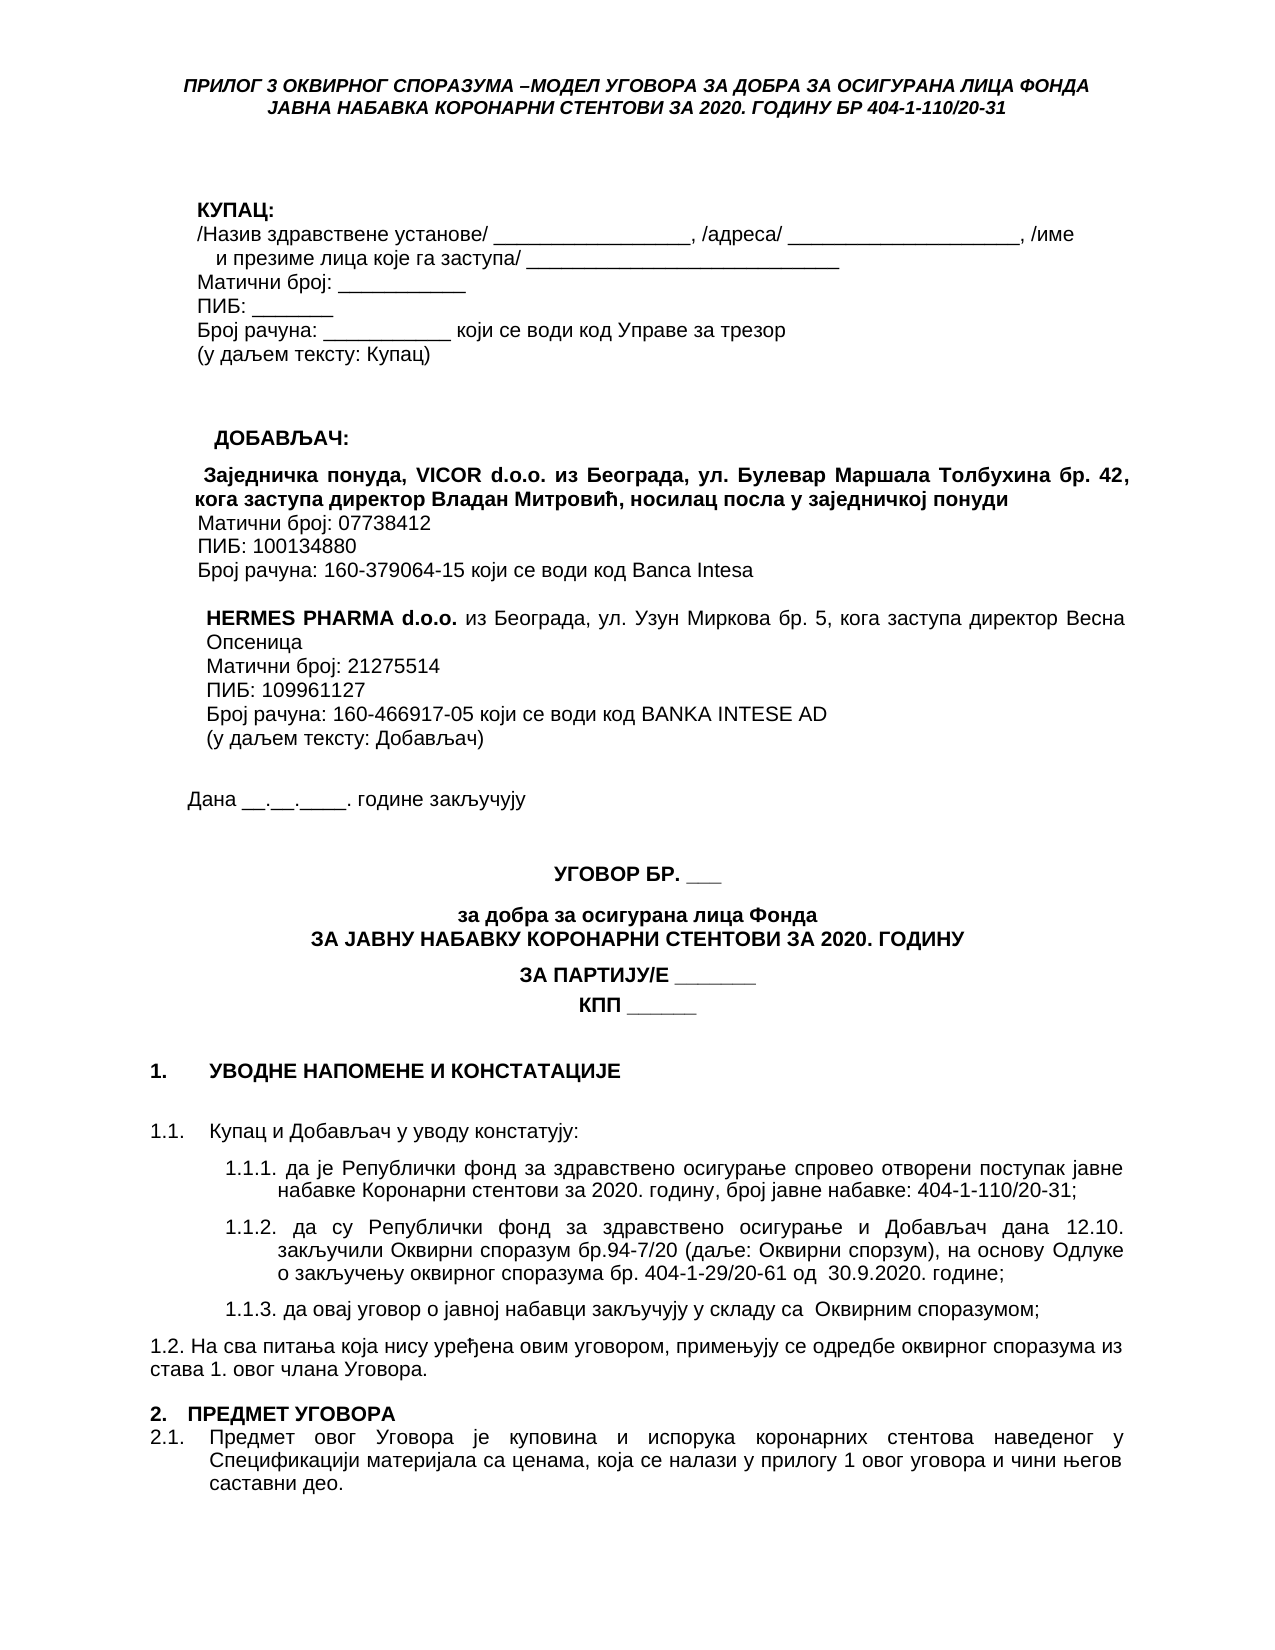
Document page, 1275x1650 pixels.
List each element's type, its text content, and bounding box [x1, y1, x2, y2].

text Матични број: ___________ [197, 270, 1125, 294]
text ПИБ: 109961127 [206, 678, 1125, 702]
text КПП ______ [150, 993, 1125, 1017]
text за добра за осигурана лица Фонда [150, 903, 1125, 927]
text Број рачуна: ___________ који се води код Управе за трезор [197, 318, 1125, 342]
list УВОДНЕ НАПОМЕНЕ И КОНСТАТАЦИЈЕ [150, 1061, 1124, 1083]
list Купац и Добављач у уводу констатују: [150, 1120, 1124, 1143]
list да овај уговор о јавној набавци закључују у складу са Оквирним споразумом; [225, 1299, 1124, 1321]
list да су Републички фонд за здравствено осигурање и Добављач дана 12.10. закључили Оквирни споразум бр.94-7/20 (даље: Оквирни спорзум), на основу Одлуке о закључењу оквирног споразума бр. 404-1-29/20-61 од 30.9.2020. године; [225, 1216, 1124, 1285]
text КУПАЦ: [197, 198, 1125, 222]
list ПРЕДМЕТ УГОВОРА [150, 1404, 1124, 1426]
text HERMES PHARMA d.o.o. из Београда, ул. Узун Миркова бр. 5, кога заступа директор Весна Опсеница [206, 606, 1125, 654]
list Предмет овог Уговора је куповина и испорука коронарних стентова наведеног у Спецификацији материјала са ценама, која се налази у прилогу 1 овог уговора и чини његов саставни део. [150, 1426, 1124, 1495]
list да је Републички фонд за здравствено осигурање спровео отворени поступак јавне набавке Коронарни стентови за 2020. годину, број јавне набавке: 404-1-110/20-31; [225, 1157, 1124, 1202]
text ПИБ: 100134880 [197, 534, 1125, 558]
text ПИБ: _______ [197, 294, 1125, 318]
text Дана __.__.____. године закључују [187, 786, 1125, 810]
text ЗА ПАРТИЈУ/Е _______ [150, 963, 1125, 987]
text УГОВОР БР. ___ [150, 863, 1125, 886]
text ДОБАВЉАЧ: [174, 426, 1123, 450]
text Заједничка понуда, VICOR d.o.o. из Београда, ул. Булевар Маршала Толбухина бр. 42, кога заступа директор Владан Митровић, носилац посла у заједничкој понуди [194, 462, 1130, 510]
text 1.2. На сва питања која нису уређена овим уговором, примењују се одредбе оквирног споразума из става 1. овог члана Уговора. [150, 1336, 1124, 1381]
text (у даљем тексту: Добављач) [206, 726, 1125, 750]
text Број рачуна: 160-379064-15 који се води код Banca Intesa [197, 558, 1125, 582]
text Матични број: 07738412 [197, 510, 1125, 534]
text Матични број: 21275514 [206, 654, 1125, 678]
text (у даљем тексту: Купац) [197, 342, 1125, 366]
text ЗА ЈАВНУ НАБАВКУ КОРОНАРНИ СТЕНТОВИ ЗА 2020. ГОДИНУ [150, 927, 1125, 951]
text Број рачуна: 160-466917-05 који се води код BANKA INTESE AD [206, 702, 1125, 726]
text /Назив здравствене установе/ _________________, /адреса/ ____________________, /име и презиме лица које га заступа/ ___________________________ [197, 222, 1079, 270]
